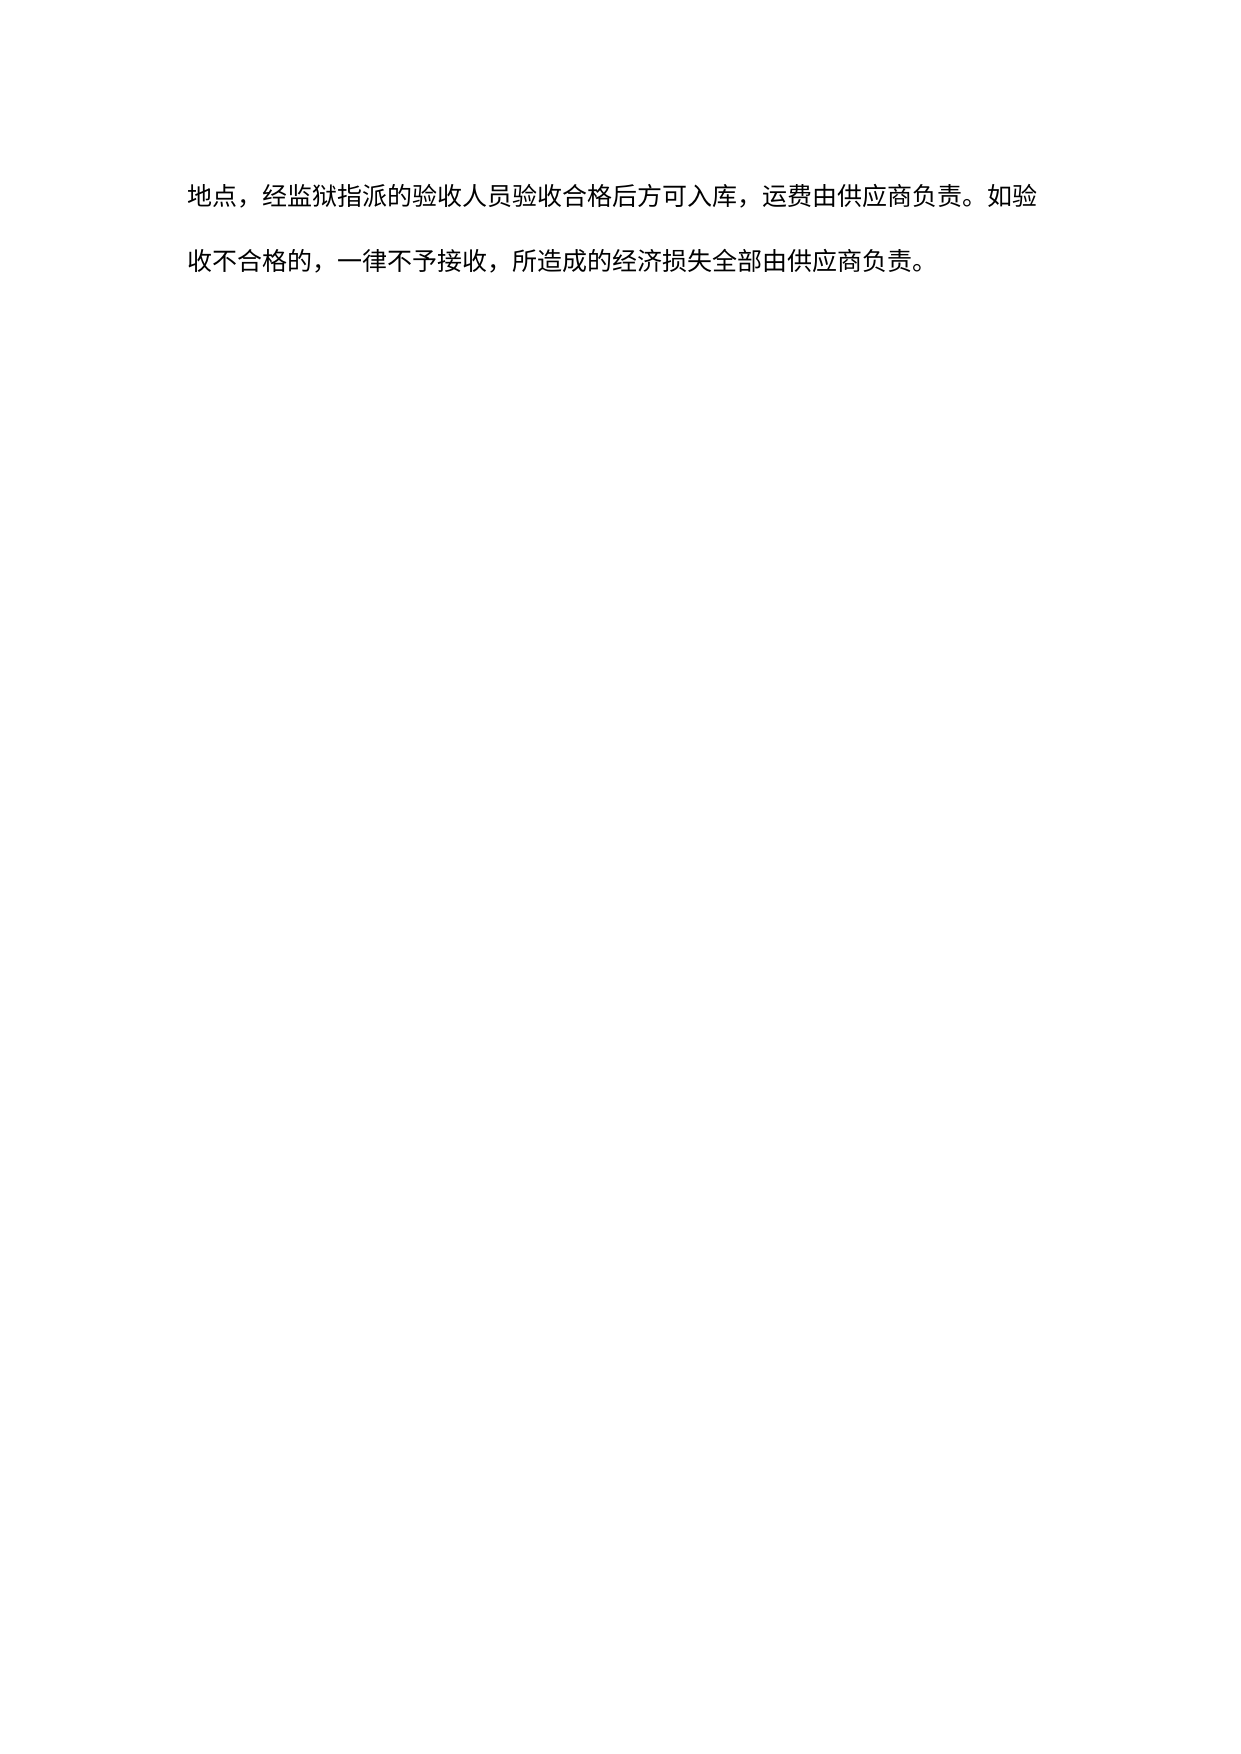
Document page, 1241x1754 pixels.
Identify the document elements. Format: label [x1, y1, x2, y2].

text [187, 162, 1053, 292]
